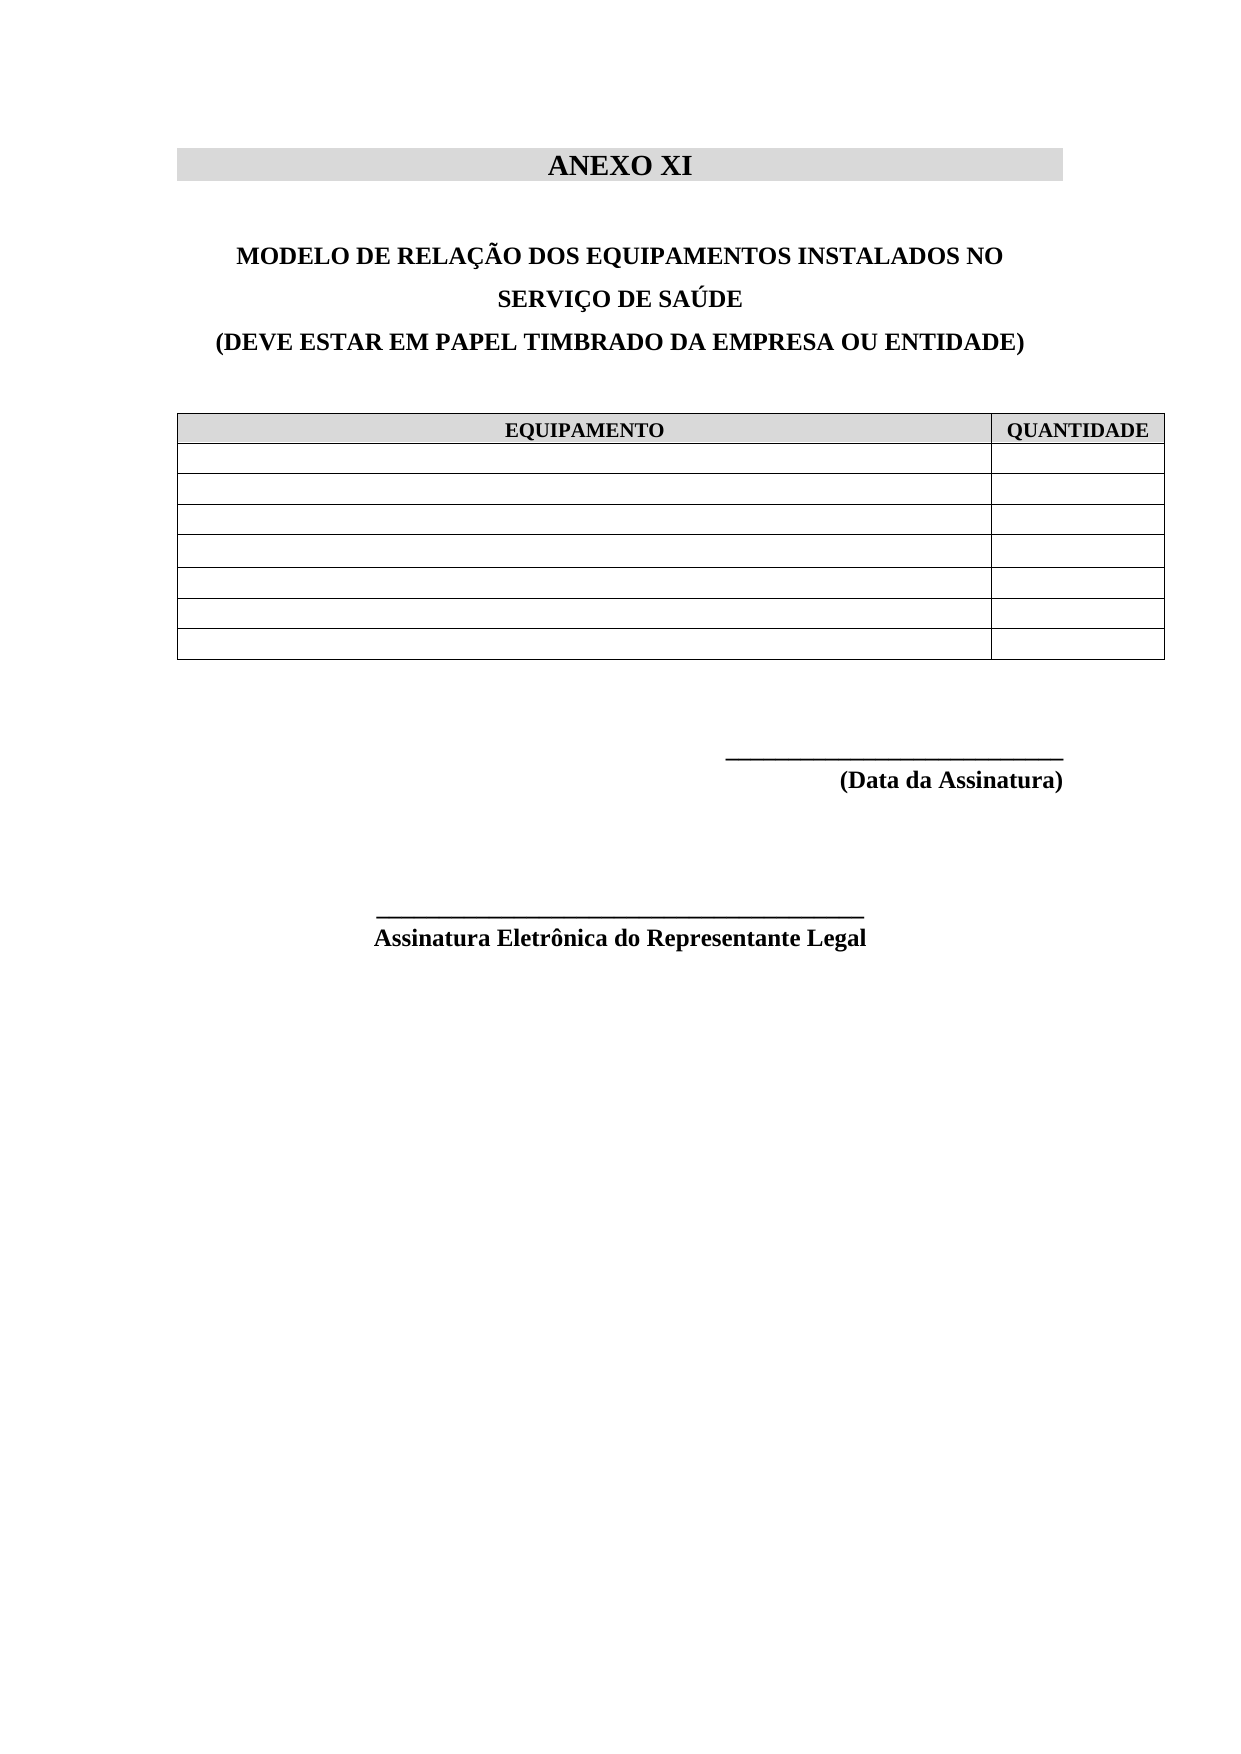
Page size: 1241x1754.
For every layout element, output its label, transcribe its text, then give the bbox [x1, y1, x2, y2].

table_cell [178, 505, 991, 534]
text ___________________________ [177, 734, 1063, 763]
table_cell [178, 535, 991, 567]
table_cell [178, 629, 991, 659]
table_cell [992, 474, 1164, 504]
table_cell [992, 599, 1164, 628]
table_header QUANTIDADE [992, 414, 1164, 442]
text (Data da Assinatura) [177, 765, 1063, 794]
table_cell [178, 474, 991, 504]
text (DEVE ESTAR EM PAPEL TIMBRADO DA EMPRESA OU ENTIDADE) [177, 327, 1063, 356]
text ANEXO XI [177, 148, 1063, 181]
table_cell [992, 629, 1164, 659]
table_cell [992, 568, 1164, 598]
table_cell [178, 568, 991, 598]
table_cell [992, 505, 1164, 534]
text Assinatura Eletrônica do Representante Legal [177, 923, 1063, 951]
table_cell [992, 444, 1164, 473]
table_cell [178, 444, 991, 473]
table_header EQUIPAMENTO [178, 414, 991, 442]
text MODELO DE RELAÇÃO DOS EQUIPAMENTOS INSTALADOS NO SERVIÇO DE SAÚDE [177, 241, 1063, 313]
text _______________________________________ [177, 892, 1063, 920]
table_cell [992, 535, 1164, 567]
table_cell [178, 599, 991, 628]
